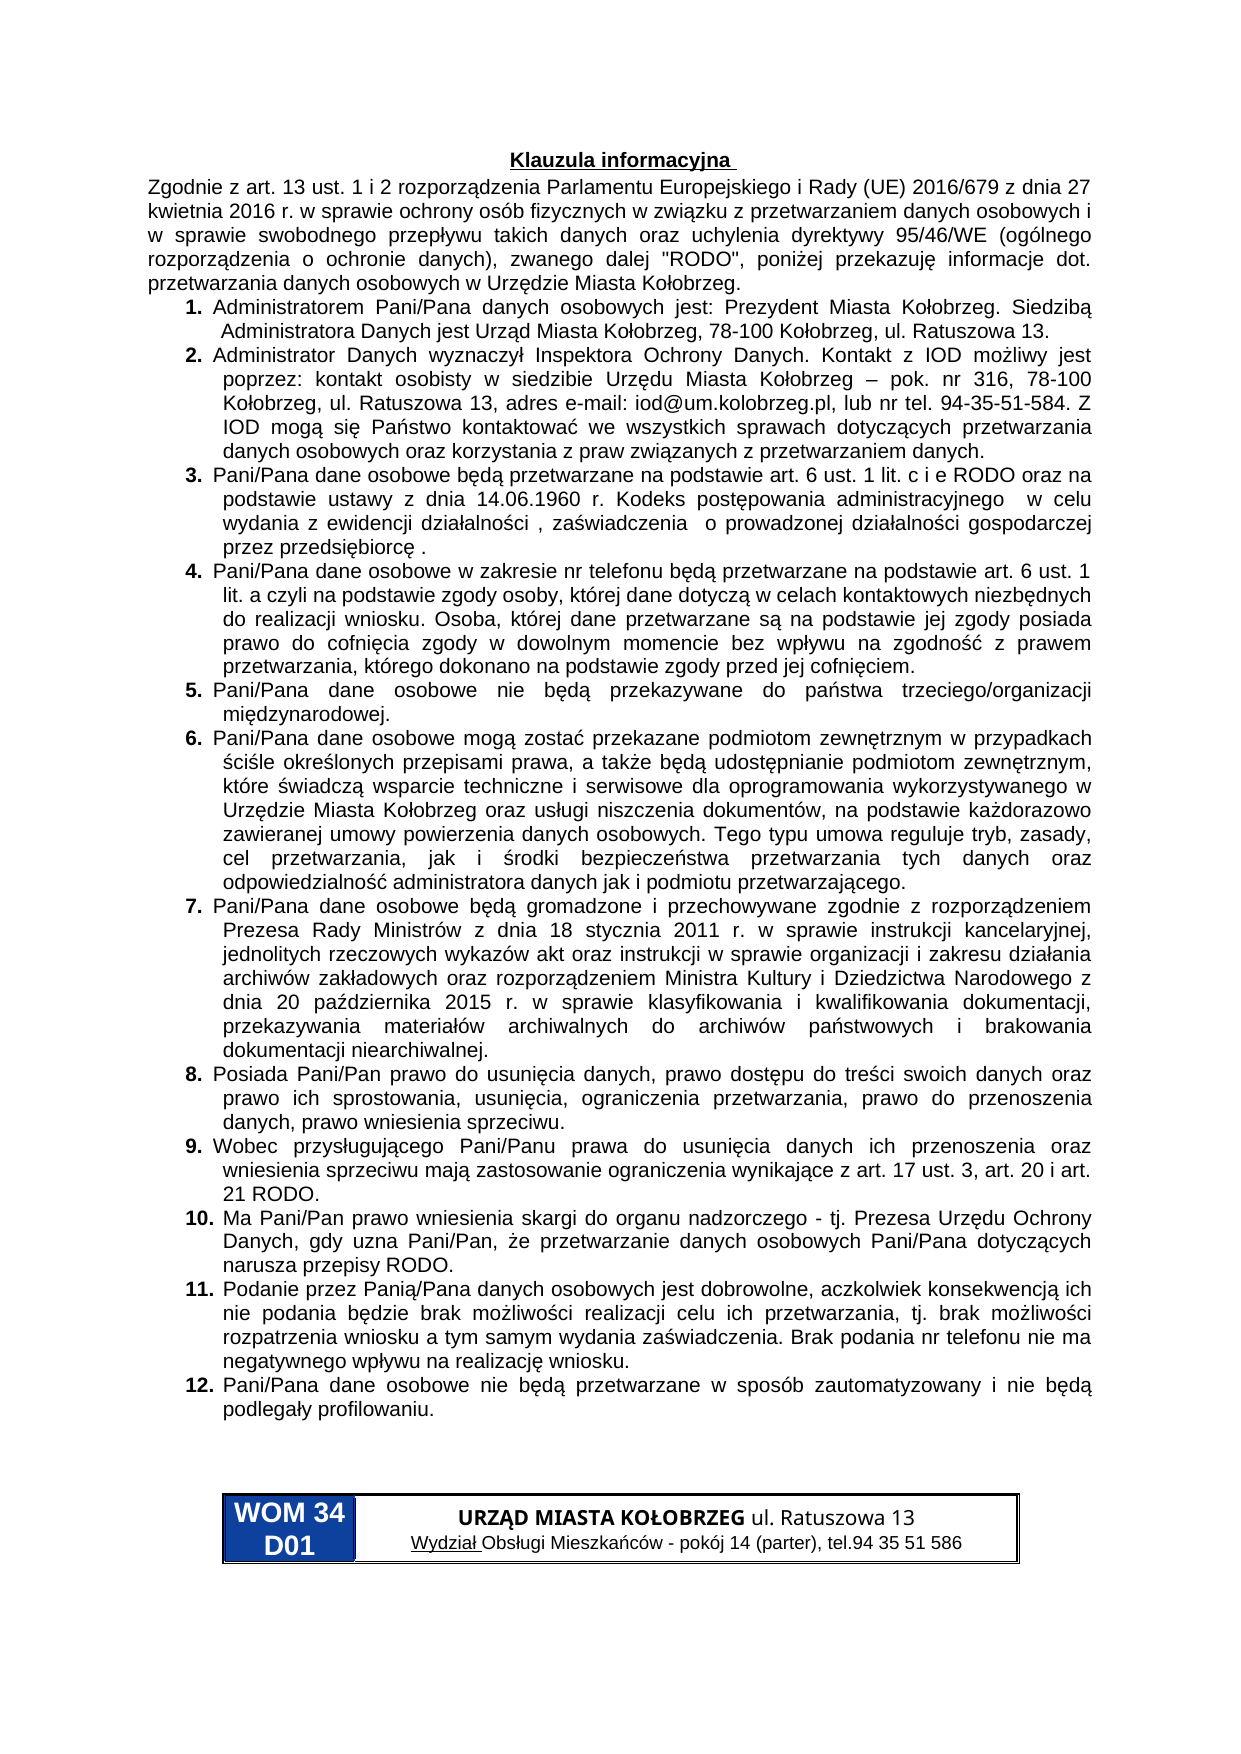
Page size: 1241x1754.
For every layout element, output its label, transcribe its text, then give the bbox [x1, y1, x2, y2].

text Klauzula informacyjna [148, 148, 1093, 172]
list Pani/Pana dane osobowe nie będą przekazywane do państwa trzeciego/organizacji międzynarodowej. [185, 678, 1093, 726]
list Pani/Pana dane osobowe nie będą przetwarzane w sposób zautomatyzowany i nie będą podlegały profilowaniu. [185, 1373, 1093, 1421]
list Pani/Pana dane osobowe będą przetwarzane na podstawie art. 6 ust. 1 lit. c i e RODO oraz na podstawie ustawy z dnia 14.06.1960 r. Kodeks postępowania administracyjnego w celu wydania z ewidencji działalności , zaświadczenia o prowadzonej działalności gospodarczej przez przedsiębiorcę . [185, 463, 1093, 558]
list Ma Pani/Pan prawo wniesienia skargi do organu nadzorczego - tj. Prezesa Urzędu Ochrony Danych, gdy uzna Pani/Pan, że przetwarzanie danych osobowych Pani/Pana dotyczących narusza przepisy RODO. [185, 1205, 1093, 1277]
list Pani/Pana dane osobowe będą gromadzone i przechowywane zgodnie z rozporządzeniem Prezesa Rady Ministrów z dnia 18 stycznia 2011 r. w sprawie instrukcji kancelaryjnej, jednolitych rzeczowych wykazów akt oraz instrukcji w sprawie organizacji i zakresu działania archiwów zakładowych oraz rozporządzeniem Ministra Kultury i Dziedzictwa Narodowego z dnia 20 października 2015 r. w sprawie klasyfikowania i kwalifikowania dokumentacji, przekazywania materiałów archiwalnych do archiwów państwowych i brakowania dokumentacji niearchiwalnej. [185, 894, 1093, 1062]
list Pani/Pana dane osobowe w zakresie nr telefonu będą przetwarzane na podstawie art. 6 ust. 1 lit. a czyli na podstawie zgody osoby, której dane dotyczą w celach kontaktowych niezbędnych do realizacji wniosku. Osoba, której dane przetwarzane są na podstawie jej zgody posiada prawo do cofnięcia zgody w dowolnym momencie bez wpływu na zgodność z prawem przetwarzania, którego dokonano na podstawie zgody przed jej cofnięciem. [185, 558, 1093, 678]
table_header WOM 34 D01 [226, 1496, 355, 1561]
table_header URZĄD MIASTA KOŁOBRZEG ul. Ratuszowa 13 Wydział Obsługi Mieszkańców - pokój 14 (parter), tel.94 35 51 586 [355, 1496, 1016, 1561]
list Administratorem Pani/Pana danych osobowych jest: Prezydent Miasta Kołobrzeg. Siedzibą Administratora Danych jest Urząd Miasta Kołobrzeg, 78-100 Kołobrzeg, ul. Ratuszowa 13. [185, 295, 1093, 343]
text Zgodnie z art. 13 ust. 1 i 2 rozporządzenia Parlamentu Europejskiego i Rady (UE) 2016/679 z dnia 27 kwietnia 2016 r. w sprawie ochrony osób fizycznych w związku z przetwarzaniem danych osobowych i w sprawie swobodnego przepływu takich danych oraz uchylenia dyrektywy 95/46/WE (ogólnego rozporządzenia o ochronie danych), zwanego dalej "RODO", poniżej przekazuję informacje dot. przetwarzania danych osobowych w Urzędzie Miasta Kołobrzeg. [148, 175, 1093, 295]
list Podanie przez Panią/Pana danych osobowych jest dobrowolne, aczkolwiek konsekwencją ich nie podania będzie brak możliwości realizacji celu ich przetwarzania, tj. brak możliwości rozpatrzenia wniosku a tym samym wydania zaświadczenia. Brak podania nr telefonu nie ma negatywnego wpływu na realizację wniosku. [185, 1277, 1093, 1373]
list Wobec przysługującego Pani/Panu prawa do usunięcia danych ich przenoszenia oraz wniesienia sprzeciwu mają zastosowanie ograniczenia wynikające z art. 17 ust. 3, art. 20 i art. 21 RODO. [185, 1133, 1093, 1205]
list Posiada Pani/Pan prawo do usunięcia danych, prawo dostępu do treści swoich danych oraz prawo ich sprostowania, usunięcia, ograniczenia przetwarzania, prawo do przenoszenia danych, prawo wniesienia sprzeciwu. [185, 1062, 1093, 1133]
list Pani/Pana dane osobowe mogą zostać przekazane podmiotom zewnętrznym w przypadkach ściśle określonych przepisami prawa, a także będą udostępnianie podmiotom zewnętrznym, które świadczą wsparcie techniczne i serwisowe dla oprogramowania wykorzystywanego w Urzędzie Miasta Kołobrzeg oraz usługi niszczenia dokumentów, na podstawie każdorazowo zawieranej umowy powierzenia danych osobowych. Tego typu umowa reguluje tryb, zasady, cel przetwarzania, jak i środki bezpieczeństwa przetwarzania tych danych oraz odpowiedzialność administratora danych jak i podmiotu przetwarzającego. [185, 726, 1093, 894]
list Administrator Danych wyznaczył Inspektora Ochrony Danych. Kontakt z IOD możliwy jest poprzez: kontakt osobisty w siedzibie Urzędu Miasta Kołobrzeg – pok. nr 316, 78-100 Kołobrzeg, ul. Ratuszowa 13, adres e-mail: iod@um.kolobrzeg.pl, lub nr tel. 94-35-51-584. Z IOD mogą się Państwo kontaktować we wszystkich sprawach dotyczących przetwarzania danych osobowych oraz korzystania z praw związanych z przetwarzaniem danych. [185, 343, 1093, 463]
